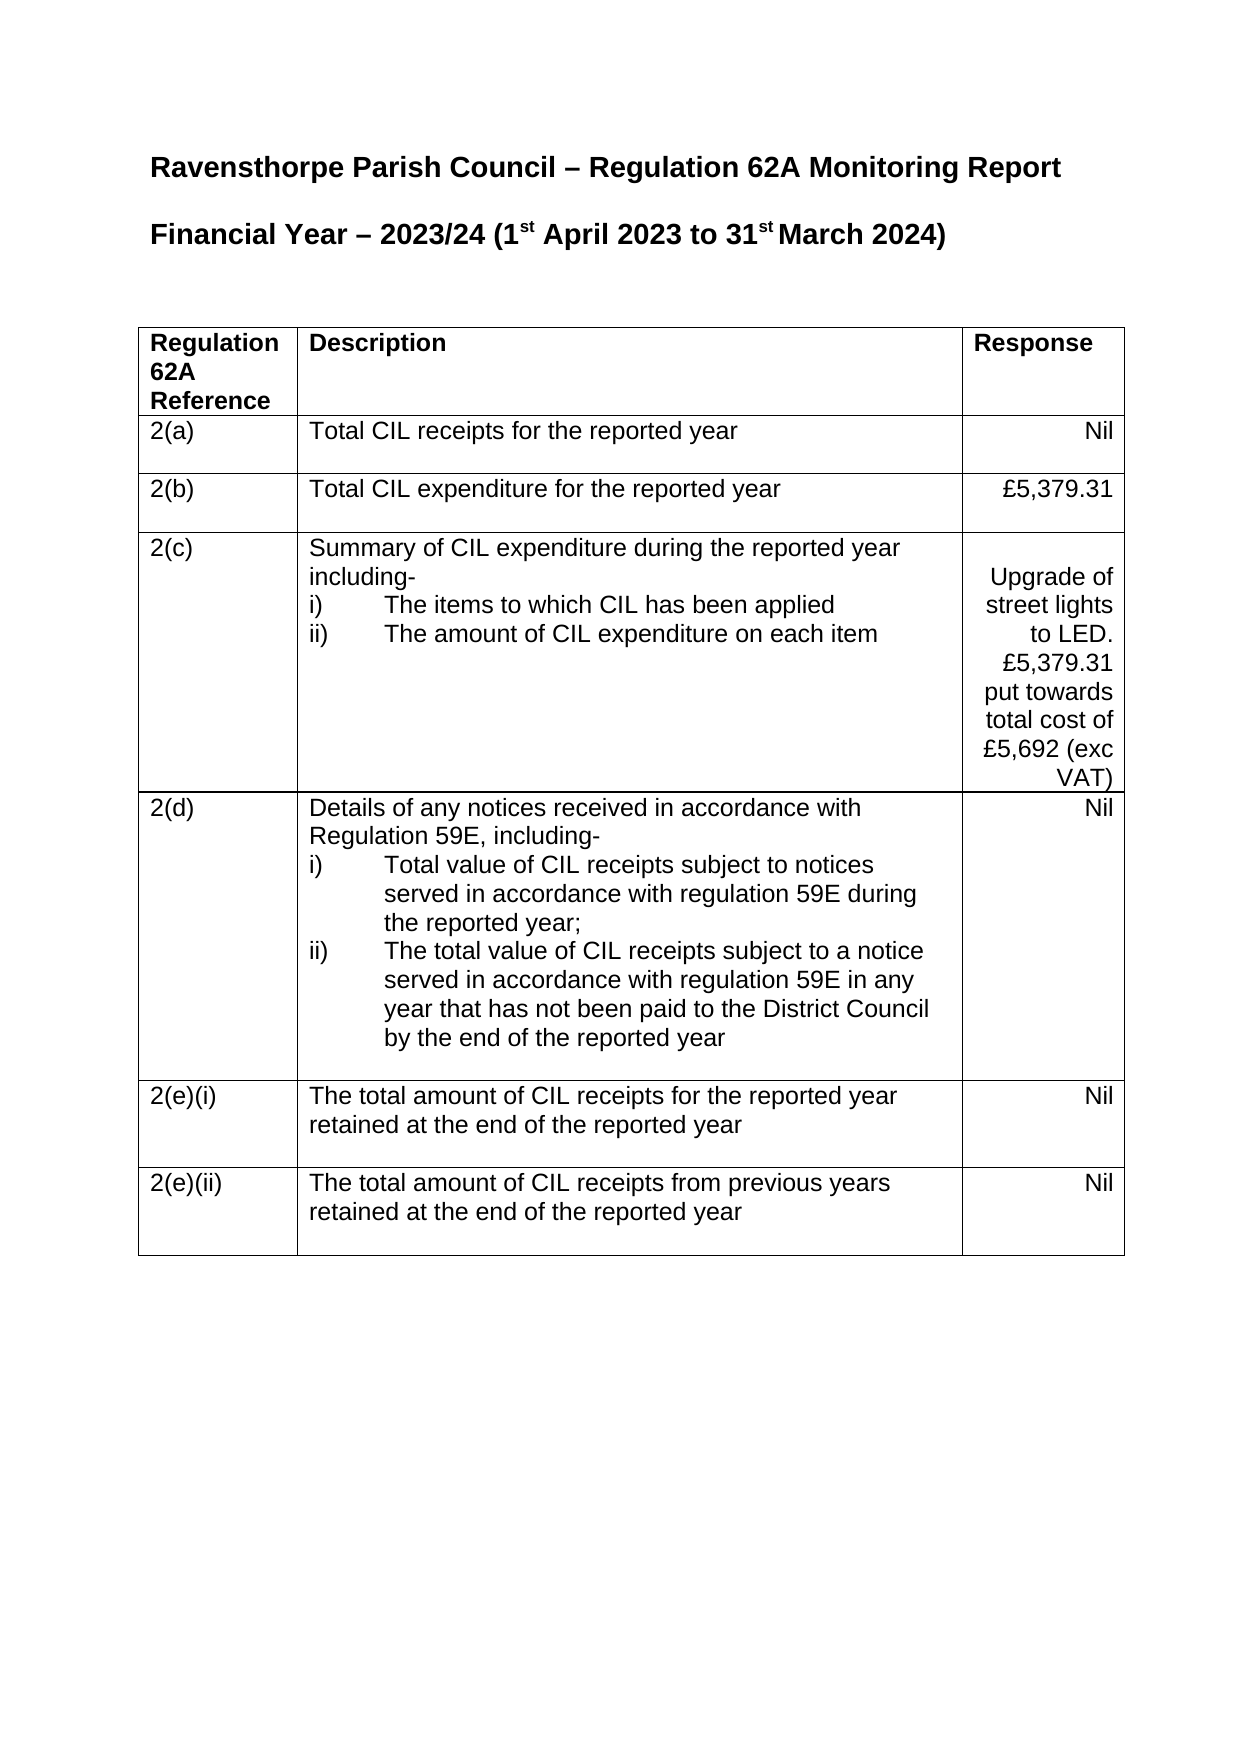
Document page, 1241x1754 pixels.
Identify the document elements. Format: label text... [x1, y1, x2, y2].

table_cell The total amount of CIL receipts from previous years retained at the end of the reported year [298, 1168, 962, 1254]
table_cell The total amount of CIL receipts for the reported year retained at the end of the reported year [298, 1081, 962, 1167]
table_cell 2(b) [139, 474, 297, 532]
table_cell Nil [963, 416, 1124, 473]
table_cell Nil [963, 793, 1124, 1080]
table_cell Total CIL expenditure for the reported year [298, 474, 962, 532]
table_cell 2(d) [139, 793, 297, 1080]
table_header Regulation 62A Reference [139, 328, 297, 414]
table_cell 2(e)(i) [139, 1081, 297, 1167]
table_cell Details of any notices received in accordance with Regulation 59E, including- Total value of CIL receipts subject to notices served in accordance with regulation 59E during the reported year; The total value of CIL receipts subject to a notice served in accordance with regulation 59E in any year that has not been paid to the District Council by the end of the reported year [298, 793, 962, 1080]
table_cell Summary of CIL expenditure during the reported year including- The items to which CIL has been applied The amount of CIL expenditure on each item [298, 533, 962, 791]
text Ravensthorpe Parish Council – Regulation 62A Monitoring Report [150, 150, 1090, 183]
table_cell 2(c) [139, 533, 297, 791]
table_cell Total CIL receipts for the reported year [298, 416, 962, 473]
table_cell 2(e)(ii) [139, 1168, 297, 1254]
table_cell Nil [963, 1168, 1124, 1254]
table_header Description [298, 328, 962, 414]
table_cell 2(a) [139, 416, 297, 473]
table_cell £5,379.31 [963, 474, 1124, 532]
table_cell Upgrade of street lights to LED. £5,379.31 put towards total cost of £5,692 (exc VAT) [963, 533, 1124, 791]
table_header Response [963, 328, 1124, 414]
table_cell Nil [963, 1081, 1124, 1167]
text Financial Year – 2023/24 (1st April 2023 to 31st March 2024) [150, 217, 1090, 251]
